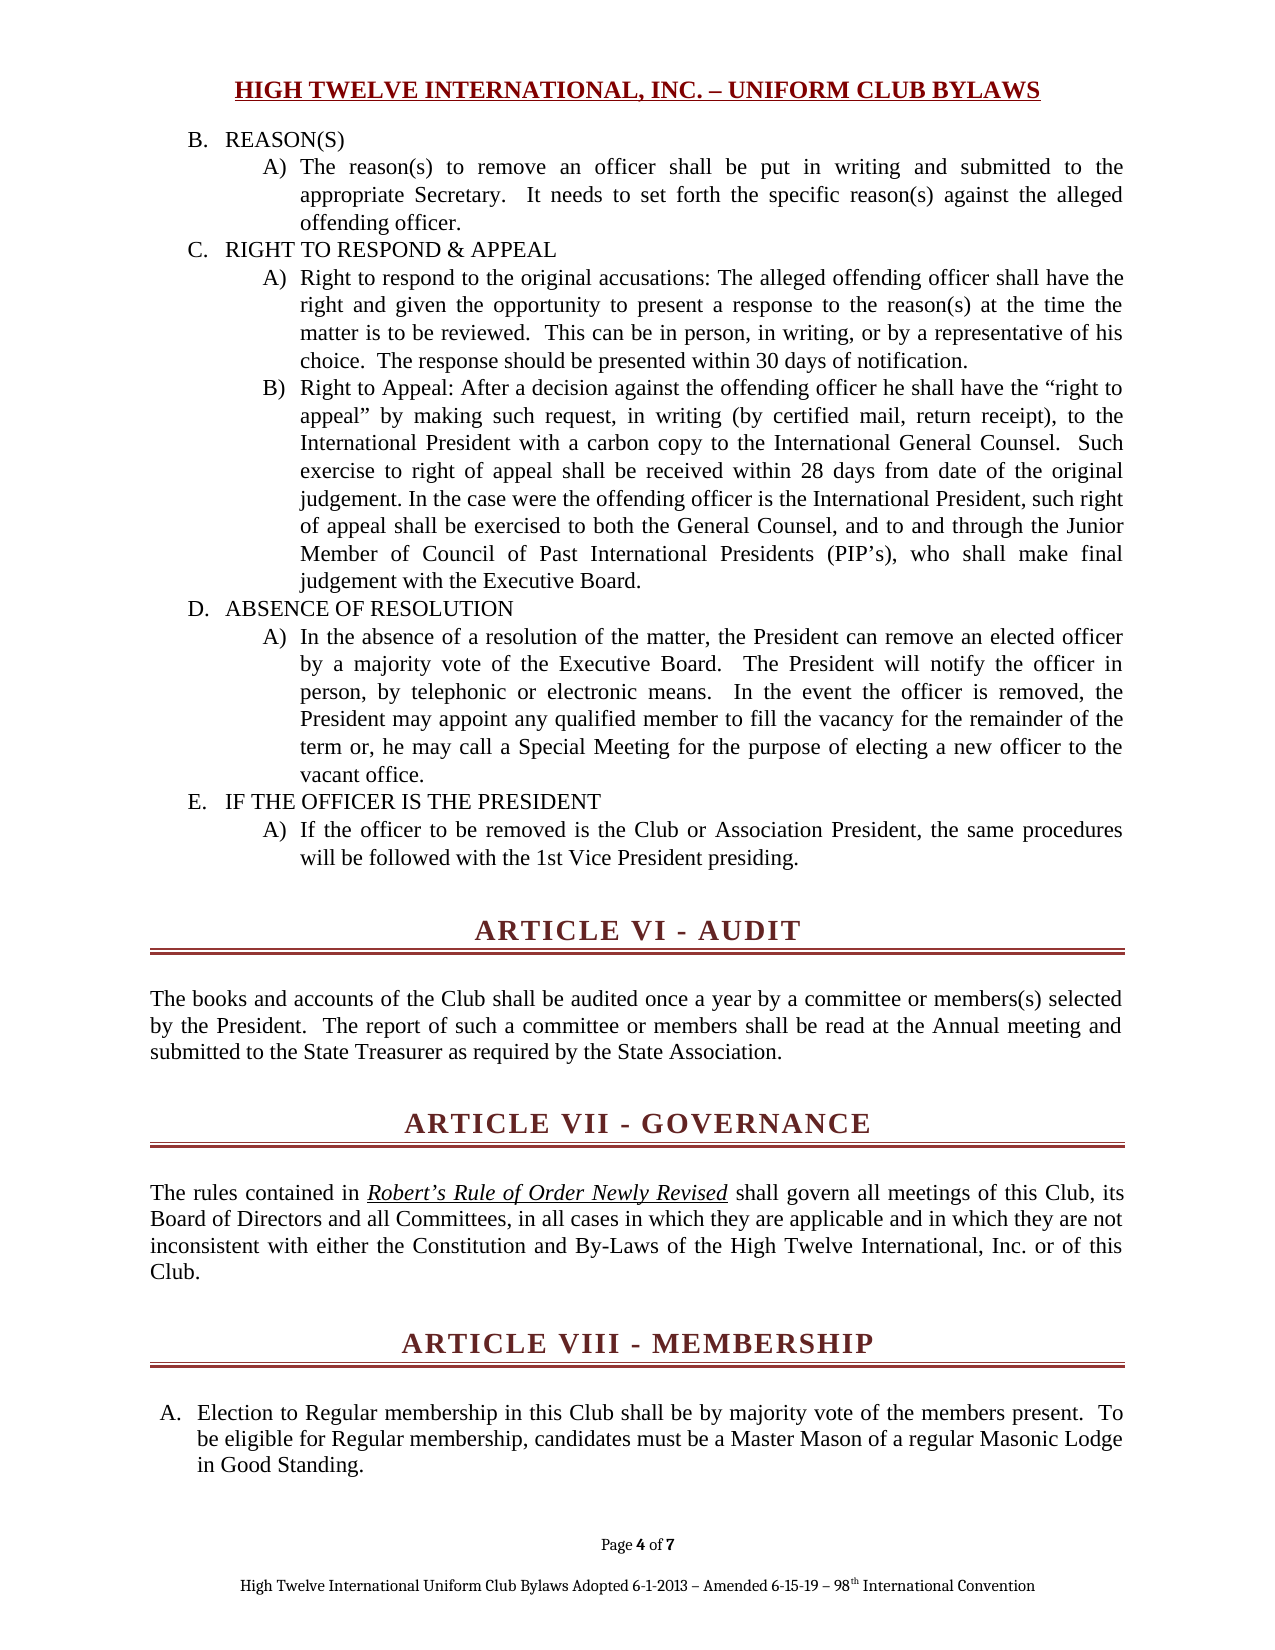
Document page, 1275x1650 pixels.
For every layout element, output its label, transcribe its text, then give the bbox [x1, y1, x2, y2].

list If the officer to be removed is the Club or Association President, the same procedures will be followed with the 1st Vice President presiding. [262, 816, 1125, 870]
list Election to Regular membership in this Club shall be by majority vote of the members present. To be eligible for Regular membership, candidates must be a Master Mason of a regular Masonic Lodge in Good Standing. [159, 1399, 1125, 1478]
list The reason(s) to remove an officer shall be put in writing and submitted to the appropriate Secretary. It needs to set forth the specific reason(s) against the alleged offending officer. [262, 153, 1125, 235]
list Right to Appeal: After a decision against the offending officer he shall have the “right to appeal” by making such request, in writing (by certified mail, return receipt), to the International President with a carbon copy to the International General Counsel. Such exercise to right of appeal shall be received within 28 days from date of the original judgement. In the case were the offending officer is the International President, such right of appeal shall be exercised to both the General Counsel, and to and through the Junior Member of Council of Past International Presidents (PIP’s), who shall make final judgement with the Executive Board. [262, 374, 1125, 594]
subtitle ARTICLE VII - GOVERNANCE [150, 1106, 1125, 1142]
text The books and accounts of the Club shall be audited once a year by a committee or members(s) selected by the President. The report of such a committee or members shall be read at the Annual meeting and submitted to the State Treasurer as required by the State Association. [150, 986, 1125, 1064]
list Right to respond to the original accusations: The alleged offending officer shall have the right and given the opportunity to present a response to the reason(s) at the time the matter is to be reviewed. This can be in person, in writing, or by a representative of his choice. The response should be presented within 30 days of notification. [262, 264, 1125, 373]
list In the absence of a resolution of the matter, the President can remove an elected officer by a majority vote of the Executive Board. The President will notify the officer in person, by telephonic or electronic means. In the event the officer is removed, the President may appoint any qualified member to fill the vacancy for the remainder of the term or, he may call a Special Meeting for the purpose of electing a new officer to the vacant office. [262, 623, 1125, 787]
list RIGHT TO RESPOND & APPEAL [187, 236, 1125, 263]
subtitle ARTICLE VIII - MEMBERSHIP [150, 1326, 1125, 1362]
list ABSENCE OF RESOLUTION [187, 595, 1125, 621]
list IF THE OFFICER IS THE PRESIDENT [187, 788, 1125, 815]
list REASON(S) [187, 126, 1125, 152]
subtitle ARTICLE VI - AUDIT [150, 913, 1125, 948]
text The rules contained in Robert’s Rule of Order Newly Revised shall govern all meetings of this Club, its Board of Directors and all Committees, in all cases in which they are applicable and in which they are not inconsistent with either the Constitution and By-Laws of the High Twelve International, Inc. or of this Club. [150, 1179, 1125, 1284]
